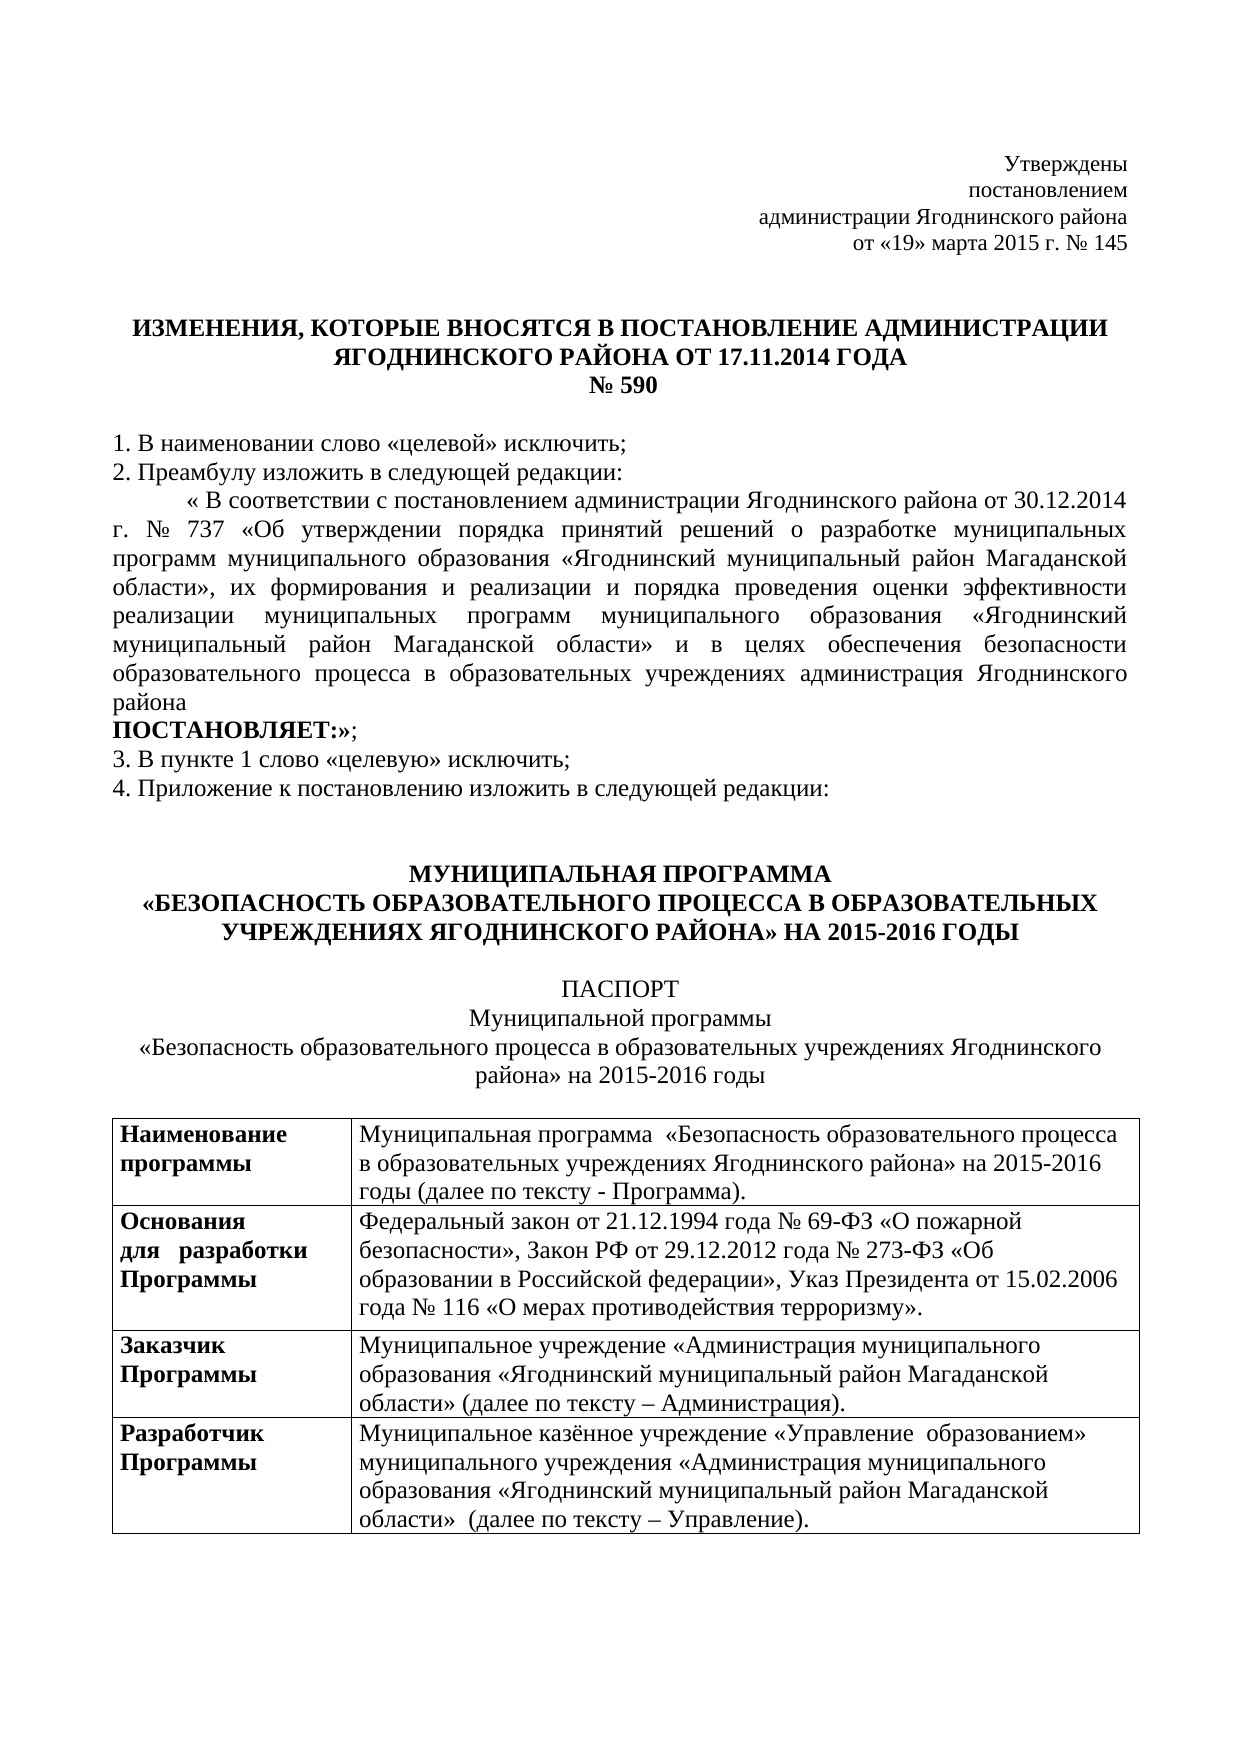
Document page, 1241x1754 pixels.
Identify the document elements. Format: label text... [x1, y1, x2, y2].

table_cell Заказчик Программы [113, 1331, 351, 1417]
text «БЕЗОПАСНОСТЬ ОБРАЗОВАТЕЛЬНОГО ПРОЦЕССА В ОБРАЗОВАТЕЛЬНЫХ УЧРЕЖДЕНИЯХ ЯГОДНИНСКОГО РАЙОНА» НА 2015-2016 ГОДЫ [112, 888, 1128, 945]
text ИЗМЕНЕНИЯ, КОТОРЫЕ ВНОСЯТСЯ В ПОСТАНОВЛЕНИЕ АДМИНИСТРАЦИИ ЯГОДНИНСКОГО РАЙОНА ОТ 17.11.2014 ГОДА [112, 313, 1128, 370]
text 2. Преамбулу изложить в следующей редакции: [112, 457, 1128, 485]
text ПАСПОРТ [112, 974, 1128, 1003]
text ПОСТАНОВЛЯЕТ:»; [112, 715, 1128, 744]
text от «19» марта 2015 г. № 145 [112, 229, 1128, 255]
table_header Наименование программы [113, 1119, 351, 1205]
table_cell Разработчик Программы [113, 1418, 351, 1533]
table_cell Муниципальное казённое учреждение «Управление образованием» муниципального учреждения «Администрация муниципального образования «Ягоднинский муниципальный район Магаданской области» (далее по тексту – Управление). [352, 1418, 1139, 1533]
text 3. В пункте 1 слово «целевую» исключить; [112, 744, 1128, 773]
table_cell Федеральный закон от 21.12.1994 года № 69-ФЗ «О пожарной безопасности», Закон РФ от 29.12.2012 года № 273-ФЗ «Об образовании в Российской федерации», Указ Президента от 15.02.2006 года № 116 «О мерах противодействия терроризму». [352, 1206, 1139, 1329]
table_header Муниципальная программа «Безопасность образовательного процесса в образовательных учреждениях Ягоднинского района» на 2015-2016 годы (далее по тексту - Программа). [352, 1119, 1139, 1205]
text Утверждены [112, 150, 1128, 176]
text 1. В наименовании слово «целевой» исключить; [112, 428, 1128, 457]
text № 590 [112, 370, 1128, 399]
text Муниципальной программы [112, 1003, 1128, 1032]
text « В соответствии с постановлением администрации Ягоднинского района от 30.12.2014 г. № 737 «Об утверждении порядка принятий решений о разработке муниципальных программ муниципального образования «Ягоднинский муниципальный район Магаданской области», их формирования и реализации и порядка проведения оценки эффективности реализации муниципальных программ муниципального образования «Ягоднинский муниципальный район Магаданской области» и в целях обеспечения безопасности образовательного процесса в образовательных учреждениях администрация Ягоднинского района [112, 485, 1128, 715]
text «Безопасность образовательного процесса в образовательных учреждениях Ягоднинского района» на 2015-2016 годы [112, 1032, 1128, 1089]
text МУНИЦИПАЛЬНАЯ ПРОГРАММА [112, 859, 1128, 888]
table_cell Основания для разработки Программы [113, 1206, 351, 1329]
text 4. Приложение к постановлению изложить в следующей редакции: [112, 773, 1128, 802]
text администрации Ягоднинского района [112, 203, 1128, 229]
table_cell Муниципальное учреждение «Администрация муниципального образования «Ягоднинский муниципальный район Магаданской области» (далее по тексту – Администрация). [352, 1331, 1139, 1417]
text постановлением [112, 176, 1128, 203]
